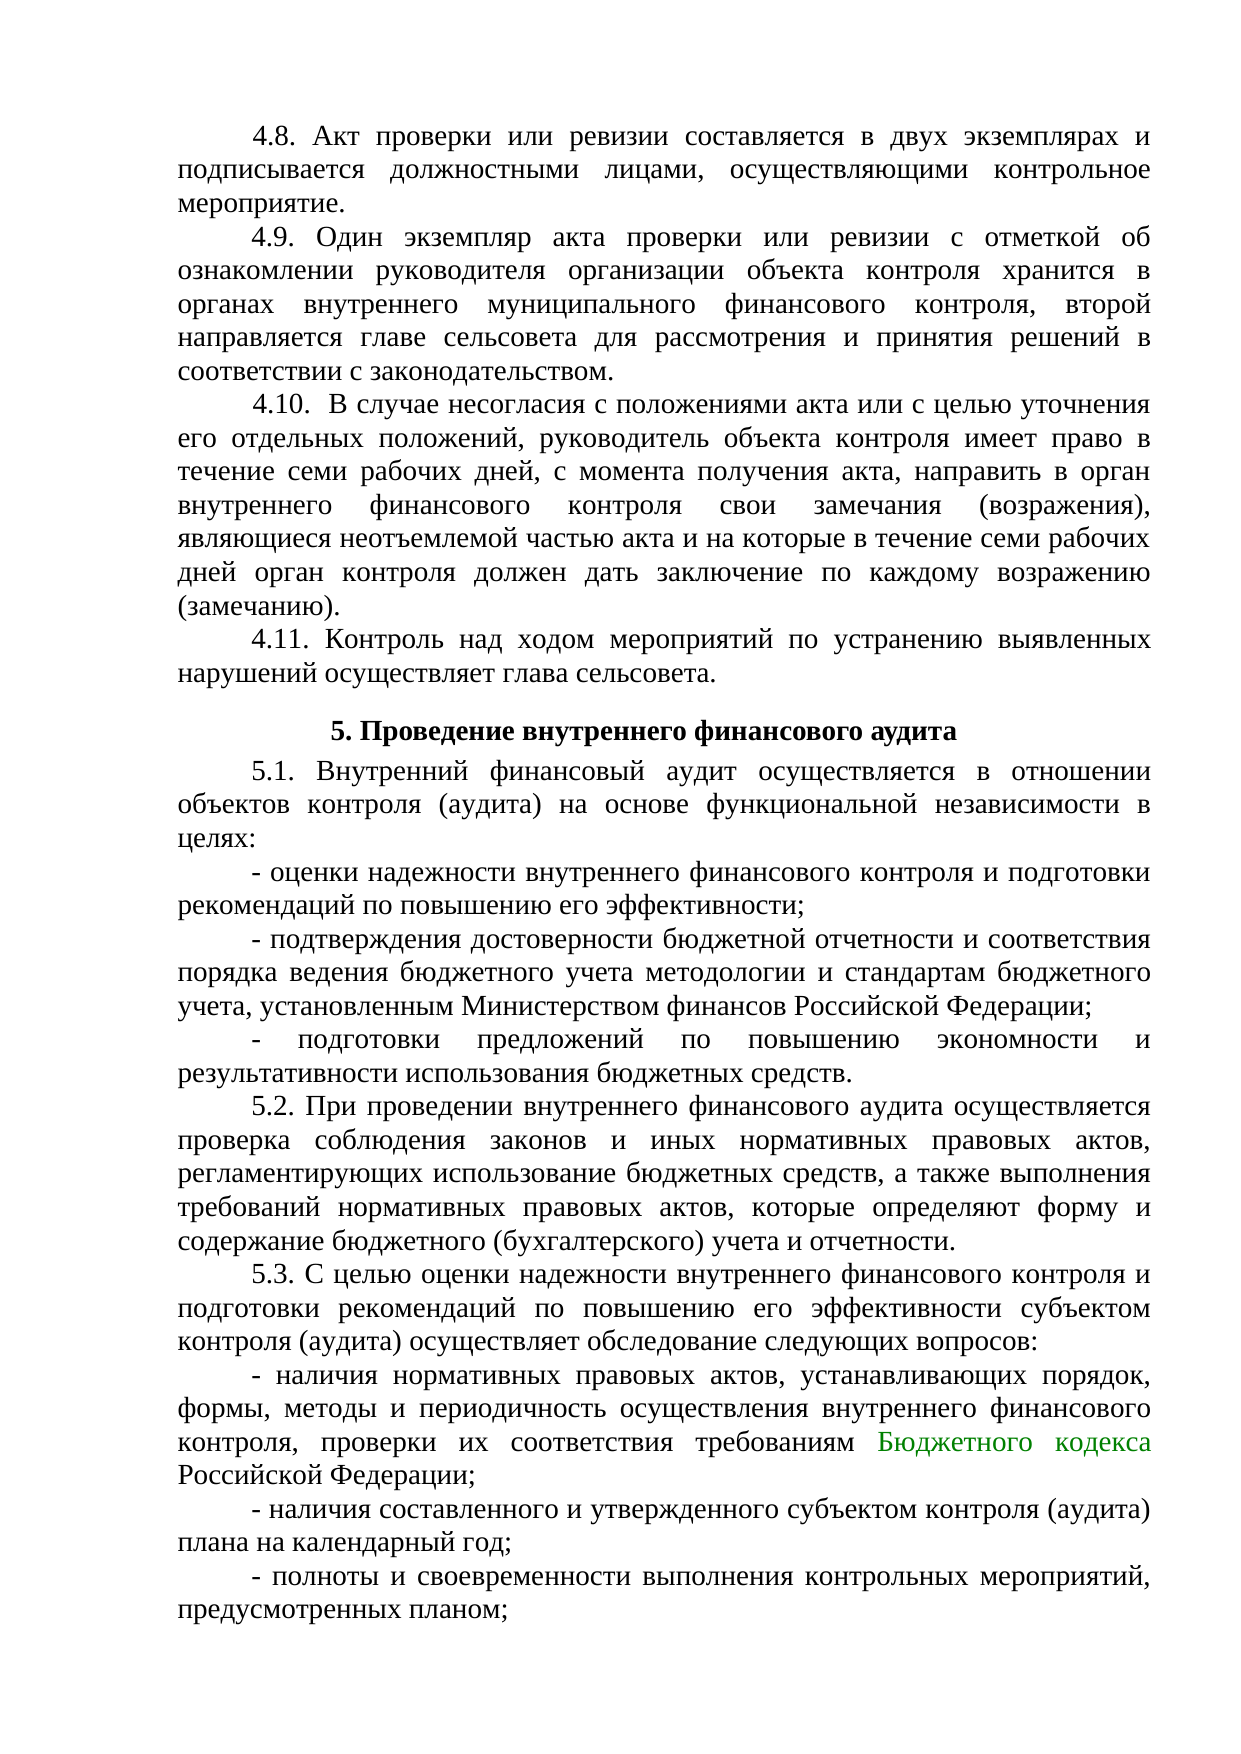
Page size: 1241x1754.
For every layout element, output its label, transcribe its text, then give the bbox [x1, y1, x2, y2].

text 5.3. С целью оценки надежности внутреннего финансового контроля и подготовки рекомендаций по повышению его эффективности субъектом контроля (аудита) осуществляет обследование следующих вопросов: [177, 1256, 1152, 1357]
text - наличия составленного и утвержденного субъектом контроля (аудита) плана на календарный год; [177, 1491, 1152, 1558]
subtitle 5. Проведение внутреннего финансового аудита [177, 713, 974, 747]
text - оценки надежности внутреннего финансового контроля и подготовки рекомендаций по повышению его эффективности; [177, 854, 1152, 921]
text 4.10. В случае несогласия с положениями акта или с целью уточнения его отдельных положений, руководитель объекта контроля имеет право в течение семи рабочих дней, с момента получения акта, направить в орган внутреннего финансового контроля свои замечания (возражения), являющиеся неотъемлемой частью акта и на которые в течение семи рабочих дней орган контроля должен дать заключение по каждому возражению (замечанию). [177, 386, 1152, 621]
text 4.11. Контроль над ходом мероприятий по устранению выявленных нарушений осуществляет глава сельсовета. [177, 621, 1152, 688]
text 4.9. Один экземпляр акта проверки или ревизии с отметкой об ознакомлении руководителя организации объекта контроля хранится в органах внутреннего муниципального финансового контроля, второй направляется главе сельсовета для рассмотрения и принятия решений в соответствии с законодательством. [177, 219, 1152, 386]
text - наличия нормативных правовых актов, устанавливающих порядок, формы, методы и периодичность осуществления внутреннего финансового контроля, проверки их соответствия требованиям Бюджетного кодекса Российской Федерации; [177, 1357, 1152, 1491]
text - подтверждения достоверности бюджетной отчетности и соответствия порядка ведения бюджетного учета методологии и стандартам бюджетного учета, установленным Министерством финансов Российской Федерации; [177, 921, 1152, 1021]
text 5.1. Внутренний финансовый аудит осуществляется в отношении объектов контроля (аудита) на основе функциональной независимости в целях: [177, 753, 1152, 854]
text 5.2. При проведении внутреннего финансового аудита осуществляется проверка соблюдения законов и иных нормативных правовых актов, регламентирующих использование бюджетных средств, а также выполнения требований нормативных правовых актов, которые определяют форму и содержание бюджетного (бухгалтерского) учета и отчетности. [177, 1088, 1152, 1256]
text - полноты и своевременности выполнения контрольных мероприятий, предусмотренных планом; [177, 1558, 1152, 1625]
text - подготовки предложений по повышению экономности и результативности использования бюджетных средств. [177, 1021, 1152, 1088]
text 4.8. Акт проверки или ревизии составляется в двух экземплярах и подписывается должностными лицами, осуществляющими контрольное мероприятие. [177, 118, 1152, 219]
